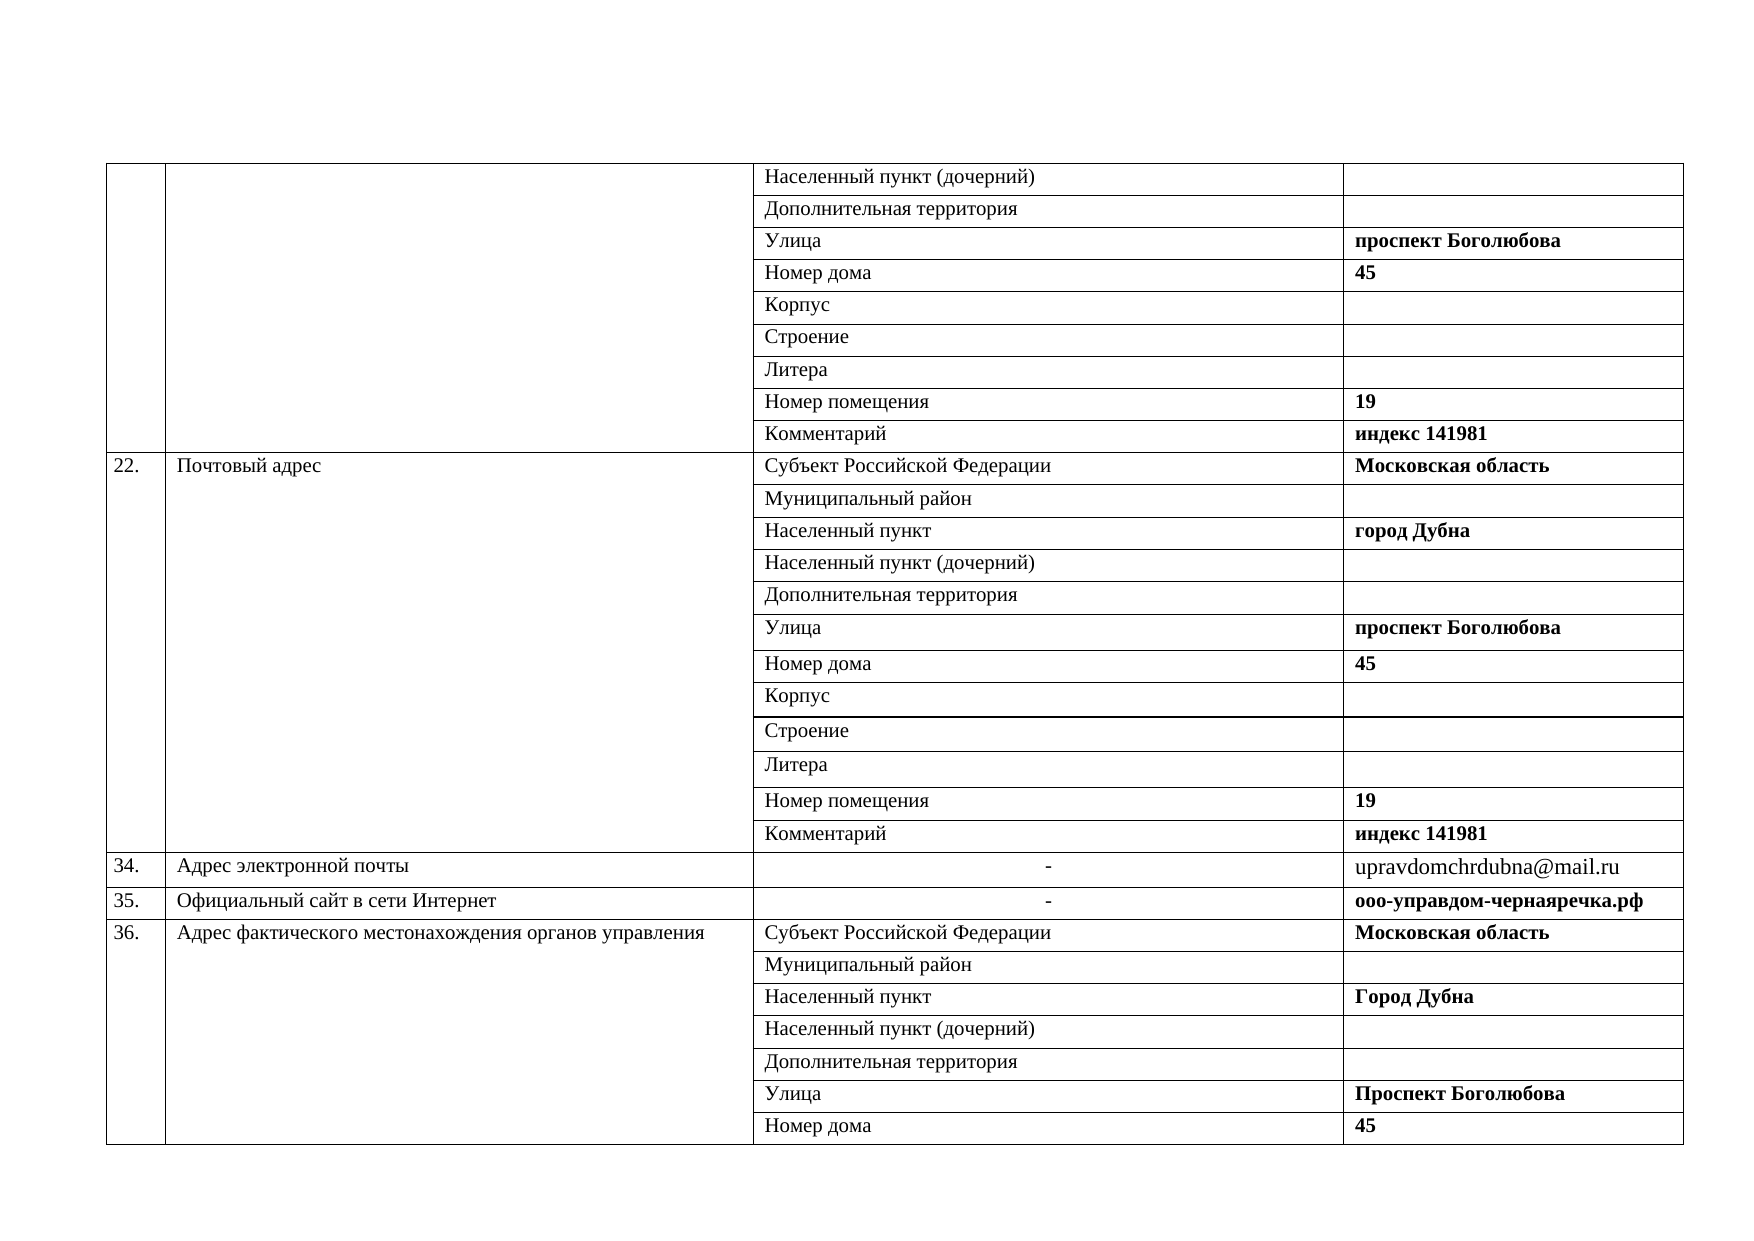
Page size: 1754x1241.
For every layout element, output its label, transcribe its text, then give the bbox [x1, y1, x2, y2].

table_cell [107, 453, 165, 852]
table_cell Проспект Боголюбова [1344, 1081, 1683, 1112]
table_cell [1344, 325, 1683, 356]
table_cell Населенный пункт (дочерний) [754, 164, 1343, 195]
table_cell Муниципальный район [754, 485, 1343, 517]
table_cell Улица [754, 1081, 1343, 1112]
table_cell Населенный пункт (дочерний) [754, 1016, 1343, 1047]
table_cell [1344, 1016, 1683, 1047]
table_cell Строение [754, 325, 1343, 356]
table_cell ооо-управдом-чернаяречка.рф [1344, 888, 1683, 919]
table_cell [1344, 196, 1683, 227]
table_cell [1344, 582, 1683, 614]
table_cell Литера [754, 357, 1343, 388]
table_cell [1344, 357, 1683, 388]
table_cell Улица [754, 228, 1343, 259]
table_cell [1344, 550, 1683, 581]
table_cell Комментарий [754, 421, 1343, 452]
table_cell Строение [754, 718, 1343, 751]
table_cell Московская область [1344, 453, 1683, 484]
table_cell Населенный пункт (дочерний) [754, 550, 1343, 581]
table_cell [1344, 683, 1683, 716]
table_cell Номер дома [754, 651, 1343, 682]
table_cell индекс 141981 [1344, 421, 1683, 452]
table_cell Номер дома [754, 1113, 1343, 1144]
table_cell 19 [1344, 788, 1683, 820]
table_cell Субъект Российской Федерации [754, 920, 1343, 951]
table_cell [1344, 1049, 1683, 1080]
table_cell город Дубна [1344, 518, 1683, 549]
table_cell 19 [1344, 389, 1683, 420]
table_cell Улица [754, 615, 1343, 650]
table_cell Московская область [1344, 920, 1683, 951]
table_cell [1344, 752, 1683, 787]
table_cell [1344, 292, 1683, 323]
table_cell [107, 920, 165, 1144]
table_cell Корпус [754, 292, 1343, 323]
table_cell [1344, 952, 1683, 983]
table_cell Город Дубна [1344, 984, 1683, 1015]
table_cell проспект Боголюбова [1344, 228, 1683, 259]
table_cell [1344, 164, 1683, 195]
table_cell 45 [1344, 260, 1683, 291]
table_cell [107, 853, 165, 887]
table_cell Номер дома [754, 260, 1343, 291]
table_cell Официальный сайт в сети Интернет [166, 888, 753, 919]
table_cell - [754, 888, 1343, 919]
table_cell Номер помещения [754, 389, 1343, 420]
table_cell Почтовый адрес [166, 453, 753, 852]
table_cell - [754, 853, 1343, 887]
table_cell Дополнительная территория [754, 196, 1343, 227]
table_cell 45 [1344, 651, 1683, 682]
table_cell upravdomchrdubna@mail.ru [1344, 853, 1683, 887]
table_cell Дополнительная территория [754, 1049, 1343, 1080]
table_cell Муниципальный район [754, 952, 1343, 983]
table_cell [1344, 718, 1683, 751]
table_cell [1344, 485, 1683, 517]
table_cell Адрес электронной почты [166, 853, 753, 887]
table_cell Субъект Российской Федерации [754, 453, 1343, 484]
table_cell Номер помещения [754, 788, 1343, 820]
table_cell индекс 141981 [1344, 821, 1683, 852]
table_cell Населенный пункт [754, 518, 1343, 549]
table_cell Литера [754, 752, 1343, 787]
table_cell Адрес фактического местонахождения органов управления [166, 920, 753, 1144]
table_cell Корпус [754, 683, 1343, 716]
table_cell проспект Боголюбова [1344, 615, 1683, 650]
table_cell [107, 888, 165, 919]
table_cell Комментарий [754, 821, 1343, 852]
table_cell Дополнительная территория [754, 582, 1343, 614]
table_cell Населенный пункт [754, 984, 1343, 1015]
table_cell 45 [1344, 1113, 1683, 1144]
